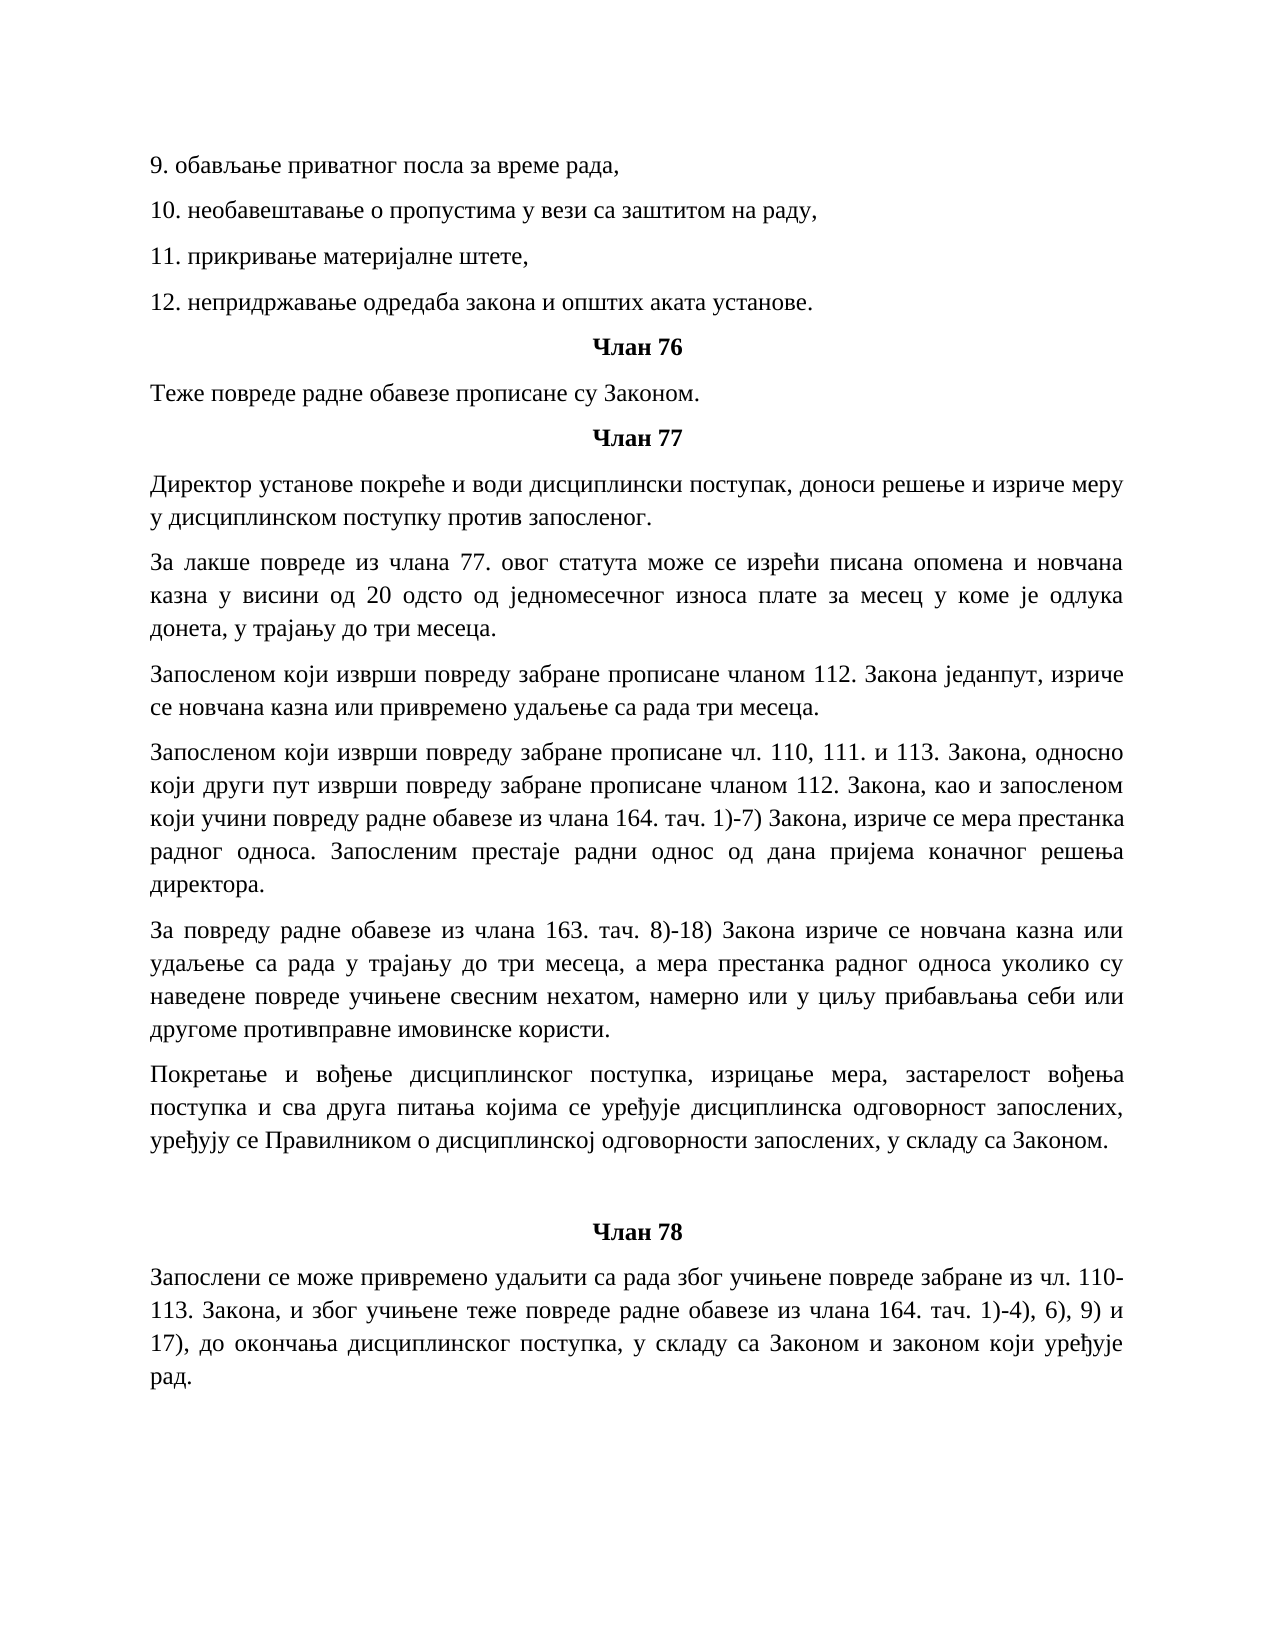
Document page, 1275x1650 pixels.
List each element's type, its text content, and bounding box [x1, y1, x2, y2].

text Директор установе покреће и води дисциплински поступак, доноси решење и изриче меру у дисциплинском поступку против запосленог. [150, 469, 1125, 530]
text Члан 78 [150, 1217, 1125, 1245]
text Теже повреде радне обавезе прописане су Законом. [150, 378, 1125, 406]
text Члан 76 [150, 332, 1125, 361]
text Запослени се може привремено удаљити са рада због учињене повреде забране из чл. 110-113. Закона, и због учињене теже повреде радне обавезе из члана 164. тач. 1)-4), 6), 9) и 17), до окончања дисциплинског поступка, у складу са Законом и законом који уређује рад. [150, 1262, 1125, 1390]
text 9. обављање приватног посла за време рада, [150, 150, 1125, 179]
text Члан 77 [150, 423, 1125, 452]
text За повреду радне обавезе из члана 163. тач. 8)-18) Закона изриче се новчана казна или удаљење са рада у трајању до три месеца, а мера престанка радног односа уколико су наведене повреде учињене свесним нехатом, намерно или у циљу прибављања себи или другоме противправне имовинске користи. [150, 915, 1125, 1043]
text Запосленом који изврши повреду забране прописане чл. 110, 111. и 113. Закона, односно који други пут изврши повреду забране прописане чланом 112. Закона, као и запосленом који учини повреду радне обавезе из члана 164. тач. 1)-7) Закона, изриче се мера престанка радног односа. Запосленим престаје радни однос од дана пријема коначног решења директора. [150, 737, 1125, 898]
text За лакше повреде из члана 77. овог статута може се изрећи писана опомена и новчана казна у висини од 20 одсто од једномесечног износа плате за месец у коме је одлука донета, у трајању до три месеца. [150, 547, 1125, 642]
text 11. прикривање материјалне штете, [150, 241, 1125, 270]
text 10. необавештавање о пропустима у вези са заштитом на раду, [150, 196, 1125, 224]
text Покретање и вођење дисциплинског поступка, изрицање мера, застарелост вођења поступка и сва друга питања којима се уређује дисциплинска одговорност запослених, уређују се Правилником о дисциплинској одговорности запослених, у складу са Законом. [150, 1059, 1125, 1154]
text Запосленом који изврши повреду забране прописане чланом 112. Закона једанпут, изриче се новчана казна или привремено удаљење са рада три месеца. [150, 659, 1125, 721]
text 12. непридржавање одредаба закона и општих аката установе. [150, 287, 1125, 315]
